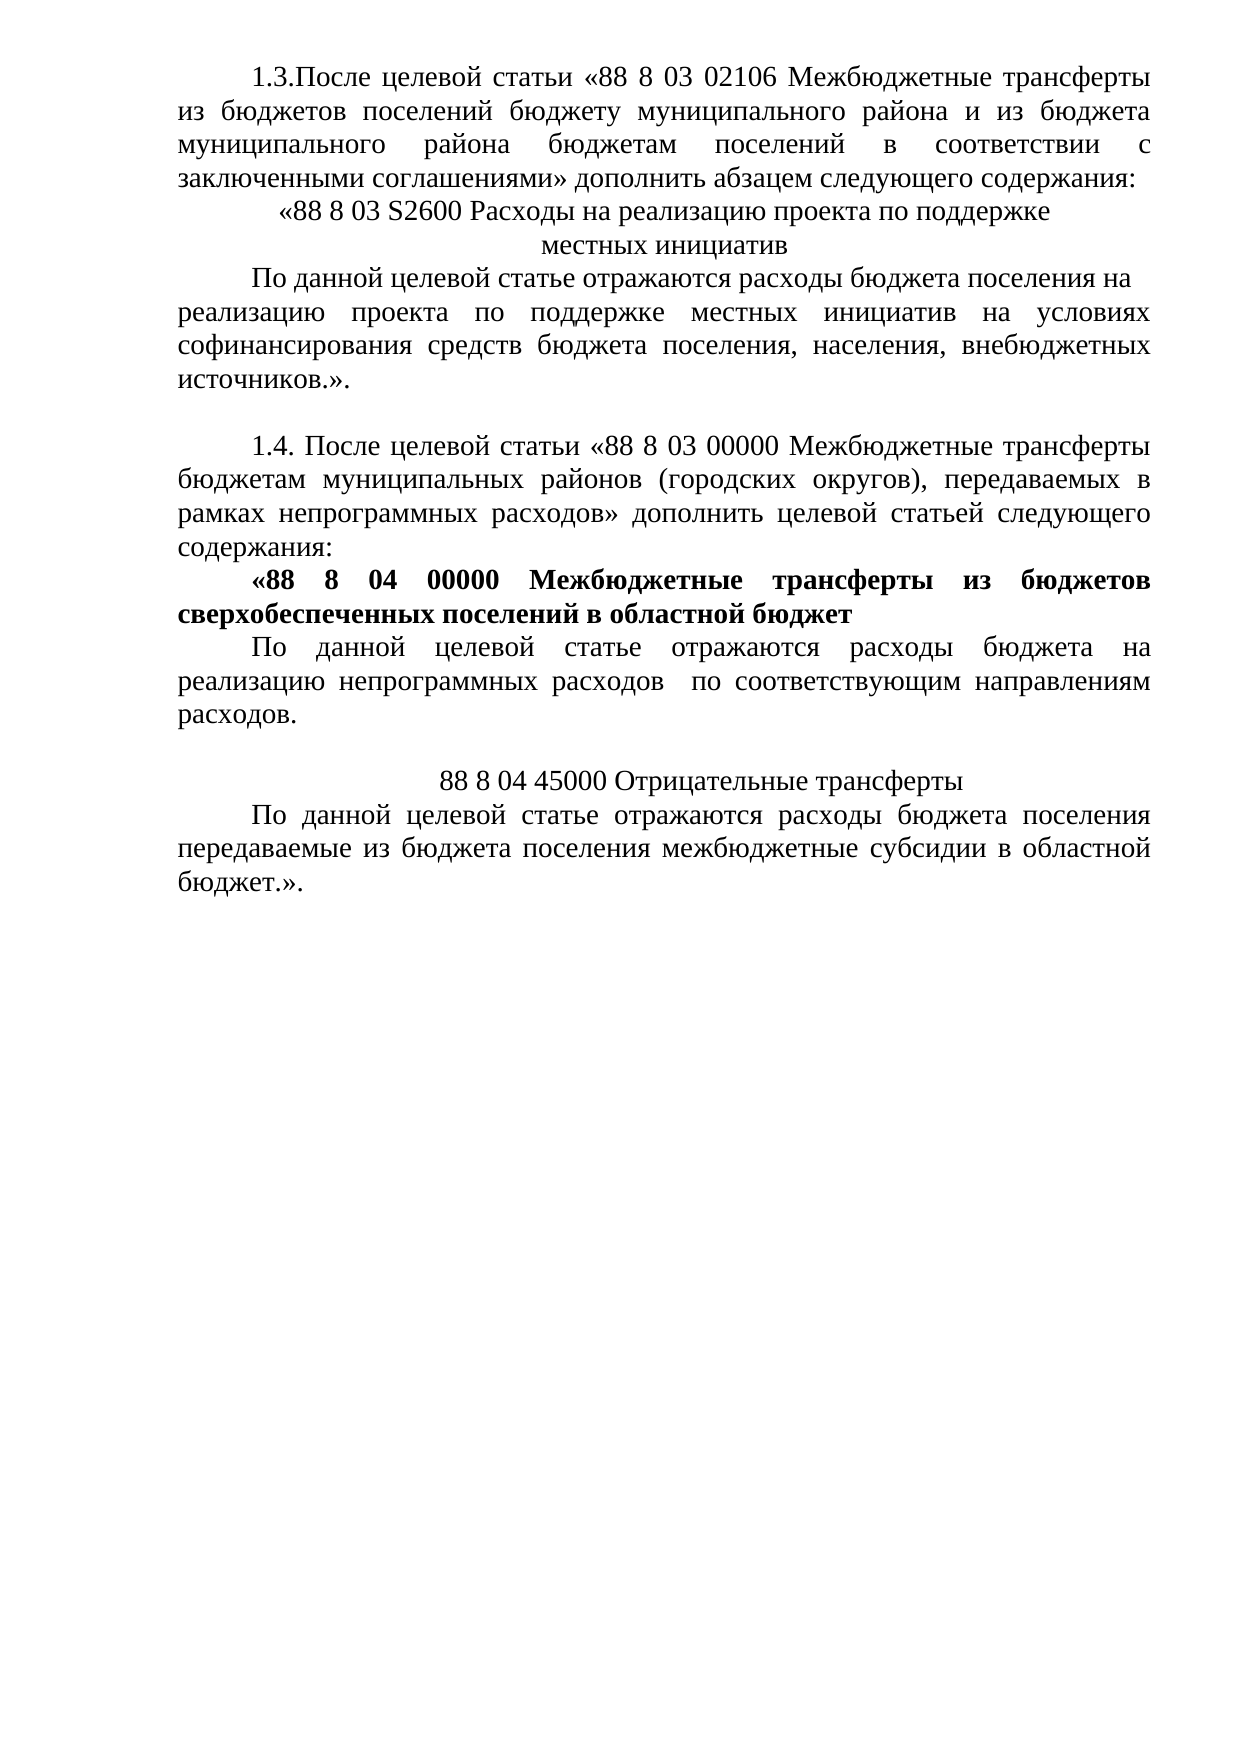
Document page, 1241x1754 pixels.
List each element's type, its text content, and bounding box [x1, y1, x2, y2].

text По данной целевой статье отражаются расходы бюджета на реализацию непрограммных расходов по соответствующим направлениям расходов. [177, 629, 1152, 730]
text местных инициатив [177, 227, 1152, 260]
text 88 8 04 45000 Отрицательные трансферты [177, 763, 1152, 797]
text реализацию проекта по поддержке местных инициатив на условиях софинансирования средств бюджета поселения, населения, внебюджетных источников.». [177, 294, 1152, 394]
text По данной целевой статье отражаются расходы бюджета поселения передаваемые из бюджета поселения межбюджетные субсидии в областной бюджет.». [177, 797, 1152, 898]
text «88 8 03 S2600 Расходы на реализацию проекта по поддержке [177, 193, 1152, 227]
text 1.3.После целевой статьи «88 8 03 02106 Межбюджетные трансферты из бюджетов поселений бюджету муниципального района и из бюджета муниципального района бюджетам поселений в соответствии с заключенными соглашениями» дополнить абзацем следующего содержания: [177, 59, 1152, 193]
text По данной целевой статье отражаются расходы бюджета поселения на [177, 260, 1152, 294]
text «88 8 04 00000 Межбюджетные трансферты из бюджетов сверхобеспеченных поселений в областной бюджет [177, 562, 1152, 629]
text 1.4. После целевой статьи «88 8 03 00000 Межбюджетные трансферты бюджетам муниципальных районов (городских округов), передаваемых в рамках непрограммных расходов» дополнить целевой статьей следующего содержания: [177, 428, 1152, 562]
